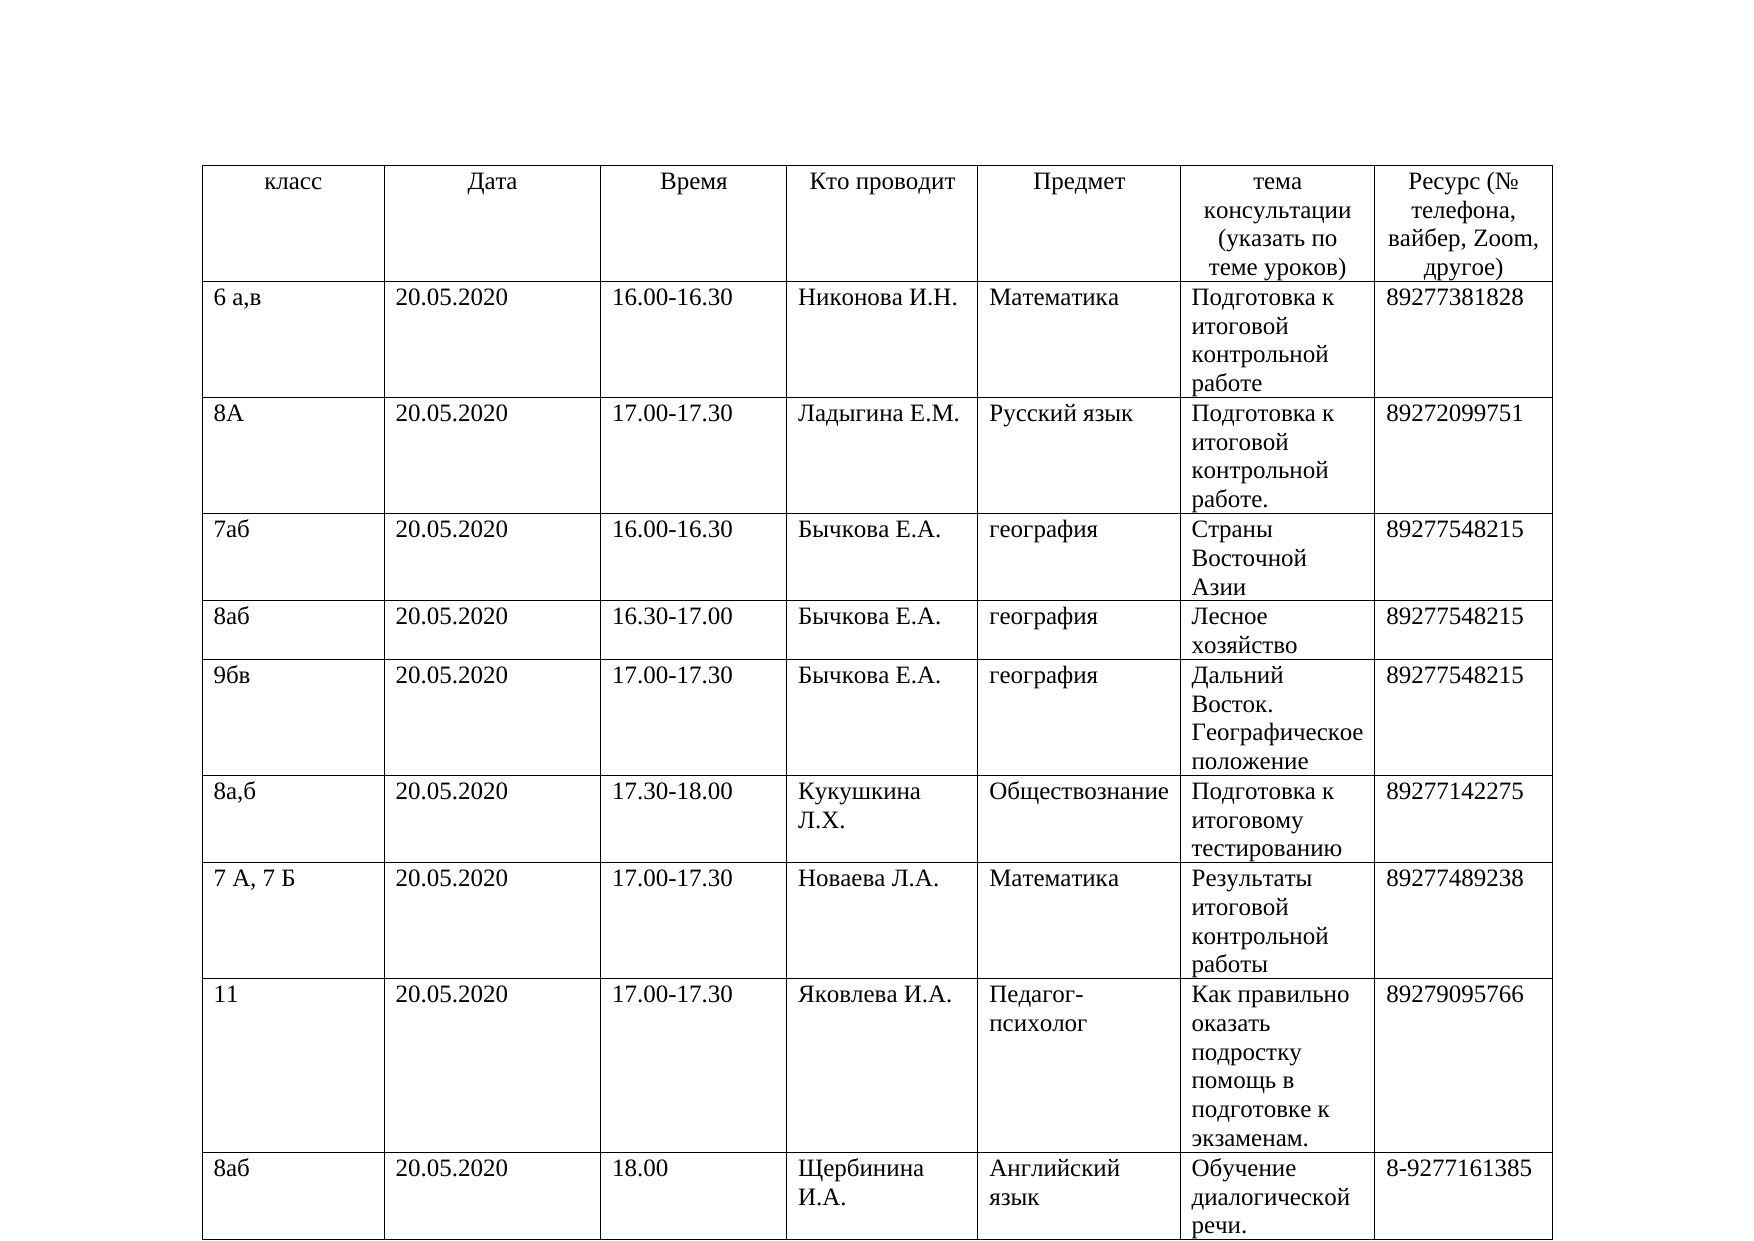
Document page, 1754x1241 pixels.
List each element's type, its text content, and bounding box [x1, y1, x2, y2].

table_cell 17.30-18.00 [601, 776, 786, 862]
table_cell 11 [203, 979, 384, 1152]
table_cell 20.05.2020 [385, 514, 600, 600]
table_cell Бычкова Е.А. [787, 601, 977, 659]
table_cell география [978, 514, 1180, 600]
table_cell 20.05.2020 [385, 660, 600, 775]
table_cell 17.00-17.30 [601, 660, 786, 775]
table_cell Русский язык [978, 398, 1180, 513]
table_cell Обучение диалогической речи. [1181, 1153, 1374, 1239]
table_cell 89277548215 [1375, 601, 1552, 659]
table_cell Английский язык [978, 1153, 1180, 1239]
table_cell Подготовка к итоговой контрольной работе. [1181, 398, 1374, 513]
table_cell Обществознание [978, 776, 1180, 862]
table_cell 89277142275 [1375, 776, 1552, 862]
table_cell Педагог-психолог [978, 979, 1180, 1152]
table_cell 20.05.2020 [385, 776, 600, 862]
table_cell Ладыгина Е.М. [787, 398, 977, 513]
table_cell 16.00-16.30 [601, 282, 786, 397]
table_cell 8А [203, 398, 384, 513]
table_cell 17.00-17.30 [601, 979, 786, 1152]
table_cell Результаты итоговой контрольной работы [1181, 863, 1374, 978]
table_cell Математика [978, 863, 1180, 978]
table_cell Подготовка к итоговому тестированию [1181, 776, 1374, 862]
table_cell 89277548215 [1375, 514, 1552, 600]
table_header Предмет [978, 166, 1180, 281]
table_cell Кукушкина Л.Х. [787, 776, 977, 862]
table_cell Как правильно оказать подростку помощь в подготовке к экзаменам. [1181, 979, 1374, 1152]
table_header Кто проводит [787, 166, 977, 281]
table_cell 7 А, 7 Б [203, 863, 384, 978]
table_cell 8-9277161385 [1375, 1153, 1552, 1239]
table_cell 89272099751 [1375, 398, 1552, 513]
table_cell 20.05.2020 [385, 601, 600, 659]
table_cell 89277489238 [1375, 863, 1552, 978]
table_cell Страны Восточной Азии [1181, 514, 1374, 600]
table_cell 18.00 [601, 1153, 786, 1239]
table_cell 8аб [203, 601, 384, 659]
table_cell Дальний Восток. Географическое положение [1181, 660, 1374, 775]
table_cell Лесное хозяйство [1181, 601, 1374, 659]
table_header класс [203, 166, 384, 281]
table_cell 89279095766 [1375, 979, 1552, 1152]
table_cell Никонова И.Н. [787, 282, 977, 397]
table_cell 89277548215 [1375, 660, 1552, 775]
table_cell география [978, 601, 1180, 659]
table_header Дата [385, 166, 600, 281]
table_header Ресурс (№ телефона, вайбер, Zoom, другое) [1375, 166, 1552, 281]
table_cell 9бв [203, 660, 384, 775]
table_header Время [601, 166, 786, 281]
table_cell 20.05.2020 [385, 1153, 600, 1239]
table_cell география [978, 660, 1180, 775]
table_cell 7аб [203, 514, 384, 600]
table_cell 8а,б [203, 776, 384, 862]
table_cell 20.05.2020 [385, 398, 600, 513]
table_cell 16.30-17.00 [601, 601, 786, 659]
table_cell Математика [978, 282, 1180, 397]
table_cell 17.00-17.30 [601, 863, 786, 978]
table_header тема консультации (указать по теме уроков) [1181, 166, 1374, 281]
table_cell 20.05.2020 [385, 979, 600, 1152]
table_cell Бычкова Е.А. [787, 660, 977, 775]
table_cell 16.00-16.30 [601, 514, 786, 600]
table_cell 89277381828 [1375, 282, 1552, 397]
table_cell 20.05.2020 [385, 282, 600, 397]
table_cell 6 а,в [203, 282, 384, 397]
table_cell Бычкова Е.А. [787, 514, 977, 600]
table_cell 8аб [203, 1153, 384, 1239]
table_cell Новаева Л.А. [787, 863, 977, 978]
table_cell Яковлева И.А. [787, 979, 977, 1152]
table_cell Щербинина И.А. [787, 1153, 977, 1239]
table_cell 17.00-17.30 [601, 398, 786, 513]
table_cell 20.05.2020 [385, 863, 600, 978]
table_cell Подготовка к итоговой контрольной работе [1181, 282, 1374, 397]
